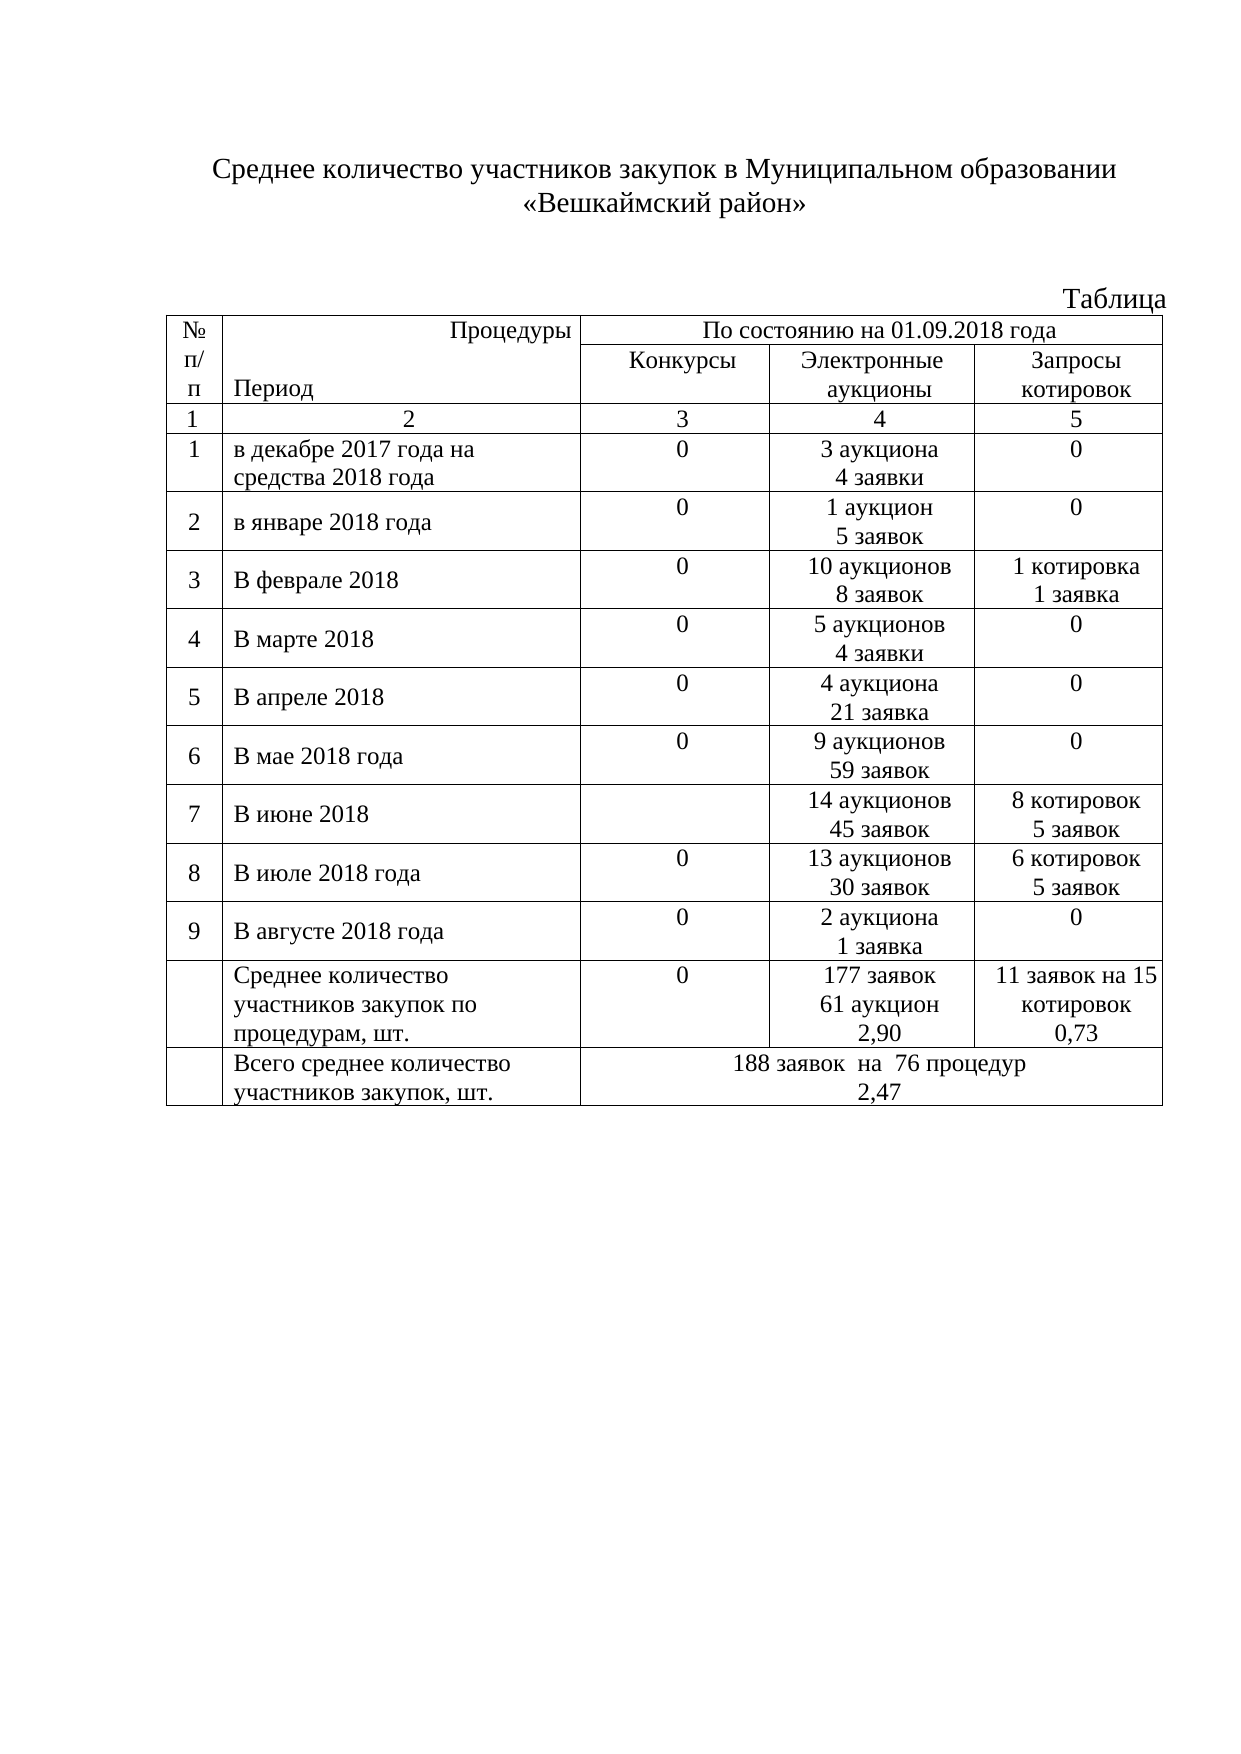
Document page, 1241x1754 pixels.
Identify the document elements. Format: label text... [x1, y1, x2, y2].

table_cell 0 [581, 609, 769, 667]
table_cell 0 [975, 434, 1162, 491]
table_cell 2 аукциона 1 заявка [770, 902, 974, 959]
table_cell 1 [167, 434, 222, 491]
table_cell 8 [167, 844, 222, 901]
table_header По состоянию на 01.09.2018 года [581, 316, 1162, 344]
table_cell Электронные аукционы [770, 345, 974, 403]
table_cell 5 [167, 668, 222, 725]
table_cell В августе 2018 года [223, 902, 580, 959]
table_cell 2 [167, 492, 222, 550]
table_cell 3 [167, 551, 222, 608]
table_cell в январе 2018 года [223, 492, 580, 550]
table_cell 9 [167, 902, 222, 959]
table_cell 0 [581, 668, 769, 725]
table_cell 9 аукционов 59 заявок [770, 726, 974, 784]
table_cell 11 заявок на 15 котировок 0,73 [975, 961, 1162, 1047]
table_cell 177 заявок 61 аукцион 2,90 [770, 961, 974, 1047]
table_cell 1 аукцион 5 заявок [770, 492, 974, 550]
table_cell 2 [223, 404, 580, 433]
table_cell [581, 785, 769, 842]
table_cell 0 [581, 902, 769, 959]
table_cell 4 [167, 609, 222, 667]
table_cell 4 [770, 404, 974, 433]
table_cell 6 котировок 5 заявок [975, 844, 1162, 901]
table_cell [167, 961, 222, 1047]
table_cell 3 [581, 404, 769, 433]
table_cell 8 котировок 5 заявок [975, 785, 1162, 842]
table_cell 0 [581, 844, 769, 901]
table_cell В апреле 2018 [223, 668, 580, 725]
table_cell Запросы котировок [975, 345, 1162, 403]
table_cell 0 [975, 492, 1162, 550]
table_cell В июле 2018 года [223, 844, 580, 901]
table_cell 0 [581, 961, 769, 1047]
table_cell 0 [975, 668, 1162, 725]
table_cell 0 [581, 726, 769, 784]
text Таблица [177, 281, 1167, 314]
table_cell В июне 2018 [223, 785, 580, 842]
table_cell 14 аукционов 45 заявок [770, 785, 974, 842]
table_cell 1 котировка 1 заявка [975, 551, 1162, 608]
table_cell 188 заявок на 76 процедур 2,47 [581, 1048, 1162, 1105]
table_cell 4 аукциона 21 заявка [770, 668, 974, 725]
table_cell Конкурсы [581, 345, 769, 403]
table_cell 10 аукционов 8 заявок [770, 551, 974, 608]
table_cell 0 [975, 726, 1162, 784]
text Среднее количество участников закупок в Муниципальном образовании «Вешкаймский район» [177, 152, 1152, 219]
table_header № п/п [167, 316, 222, 403]
table_cell 13 аукционов 30 заявок [770, 844, 974, 901]
table_cell В феврале 2018 [223, 551, 580, 608]
table_cell Среднее количество участников закупок по процедурам, шт. [223, 961, 580, 1047]
table_cell 6 [167, 726, 222, 784]
table_cell В мае 2018 года [223, 726, 580, 784]
table_cell 0 [581, 492, 769, 550]
table_header Процедуры Период [223, 316, 580, 403]
table_cell 1 [167, 404, 222, 433]
table_cell 3 аукциона 4 заявки [770, 434, 974, 491]
table_cell 5 аукционов 4 заявки [770, 609, 974, 667]
table_cell в декабре 2017 года на средства 2018 года [223, 434, 580, 491]
table_cell 0 [975, 902, 1162, 959]
table_cell 0 [975, 609, 1162, 667]
table_cell [167, 1048, 222, 1105]
table_cell 5 [975, 404, 1162, 433]
table_cell Всего среднее количество участников закупок, шт. [223, 1048, 580, 1105]
table_cell 0 [581, 551, 769, 608]
table_cell В марте 2018 [223, 609, 580, 667]
table_cell 0 [581, 434, 769, 491]
table_cell 7 [167, 785, 222, 842]
